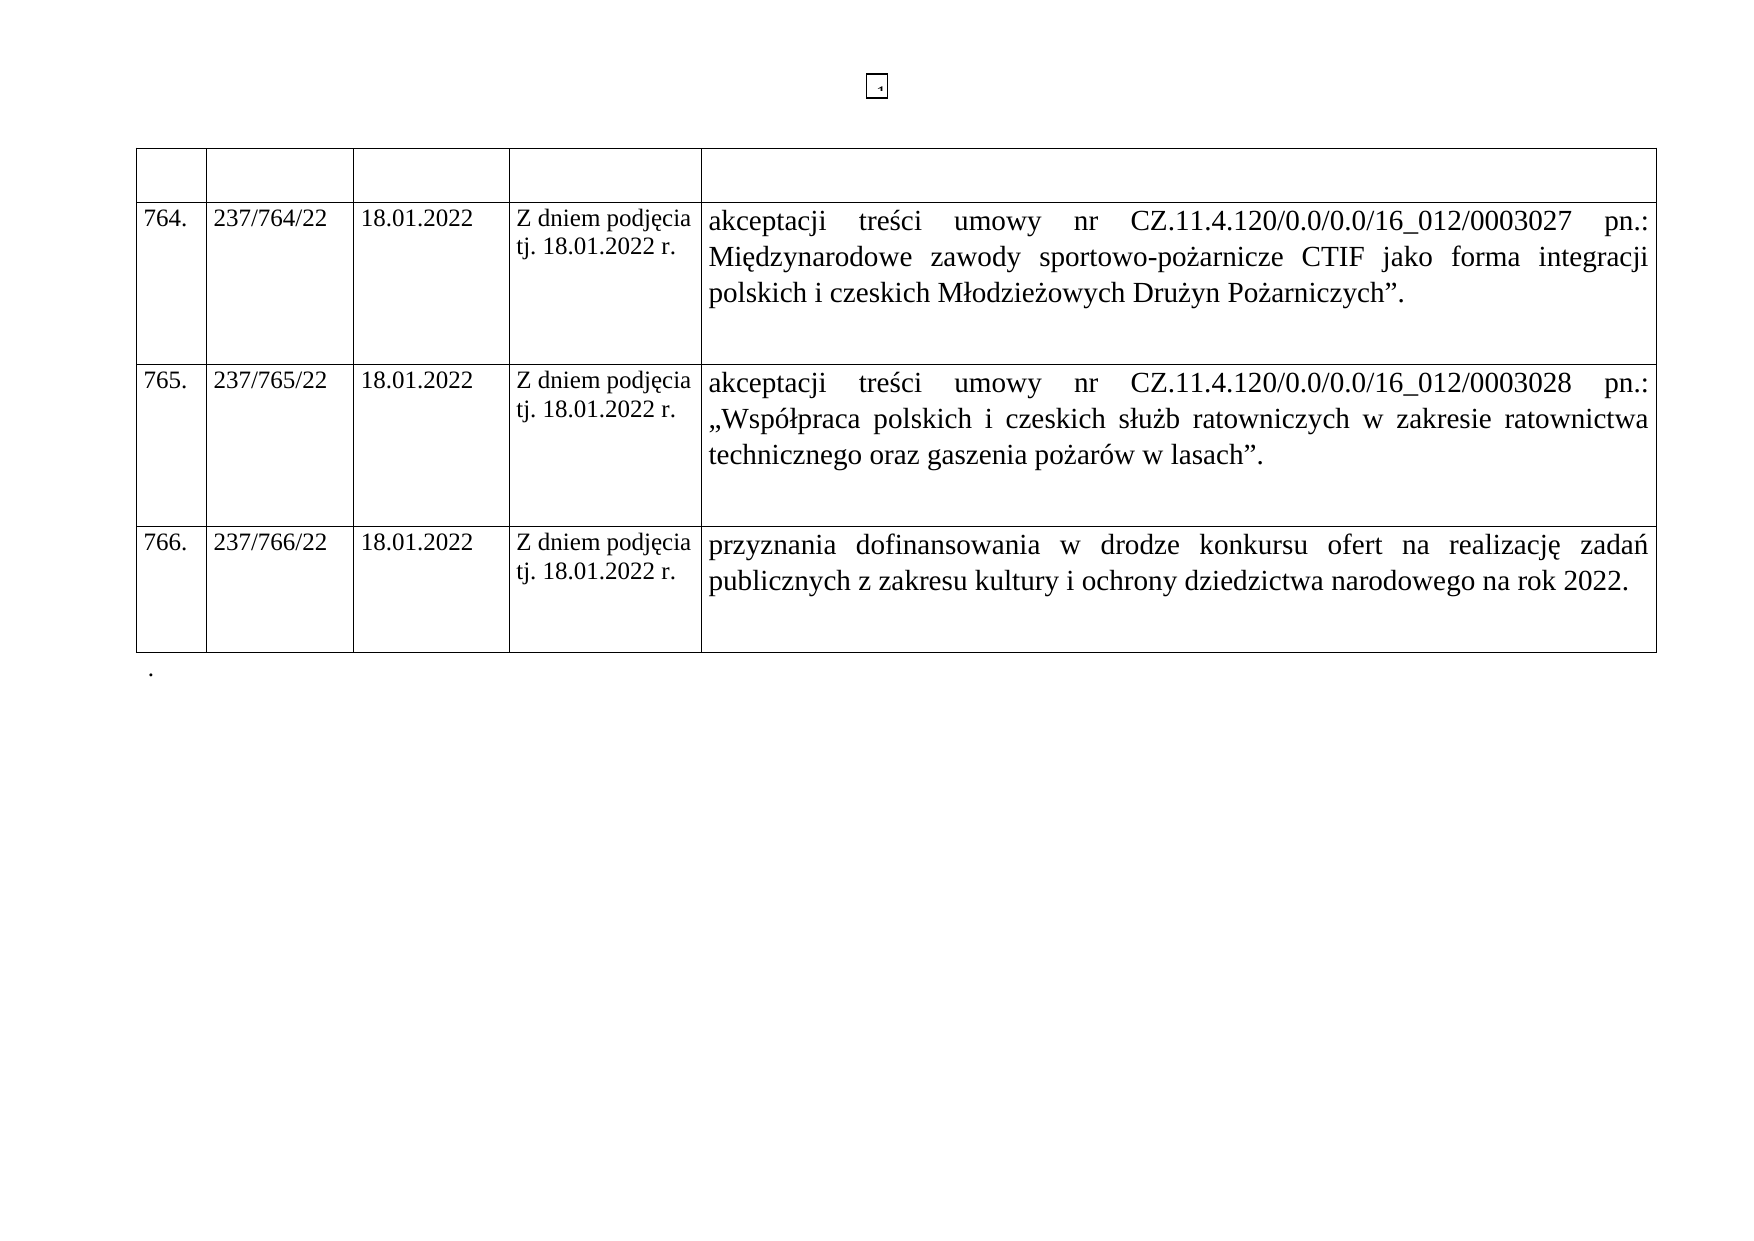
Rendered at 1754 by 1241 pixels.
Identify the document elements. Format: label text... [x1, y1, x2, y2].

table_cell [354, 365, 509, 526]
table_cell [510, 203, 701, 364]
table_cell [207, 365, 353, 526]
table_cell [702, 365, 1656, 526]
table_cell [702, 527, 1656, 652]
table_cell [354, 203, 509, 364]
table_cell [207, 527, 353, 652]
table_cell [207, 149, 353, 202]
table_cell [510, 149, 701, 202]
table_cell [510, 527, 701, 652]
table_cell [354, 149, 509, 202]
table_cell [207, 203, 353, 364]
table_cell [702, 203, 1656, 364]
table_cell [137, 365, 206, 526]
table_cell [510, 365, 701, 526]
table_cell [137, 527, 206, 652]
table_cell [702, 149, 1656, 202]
text . [148, 653, 1606, 682]
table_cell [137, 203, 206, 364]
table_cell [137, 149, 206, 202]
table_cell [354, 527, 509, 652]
